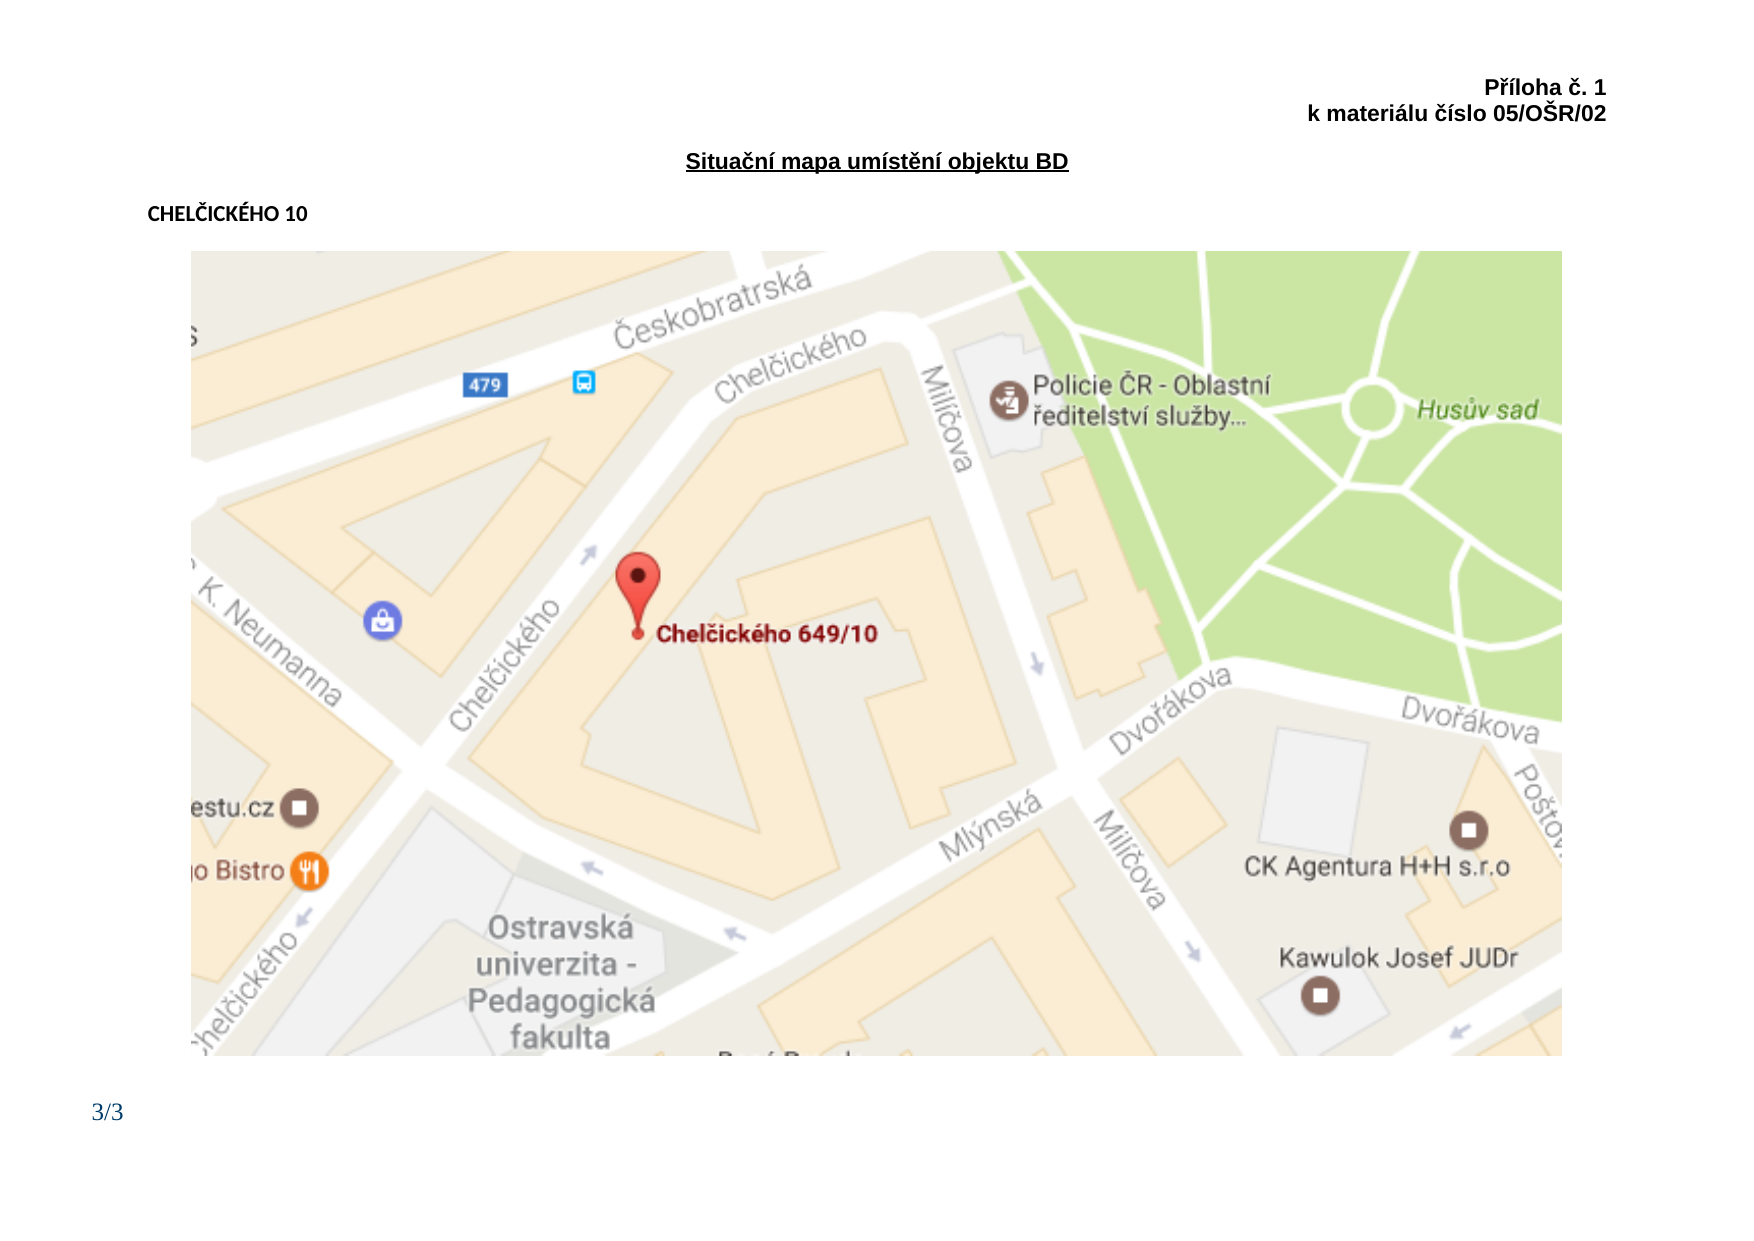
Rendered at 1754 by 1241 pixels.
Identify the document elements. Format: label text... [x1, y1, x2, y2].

text CHELČICKÉHO 10 [148, 199, 1606, 227]
picture [191, 251, 1562, 1056]
text Situační mapa umístění objektu BD [148, 148, 1606, 174]
